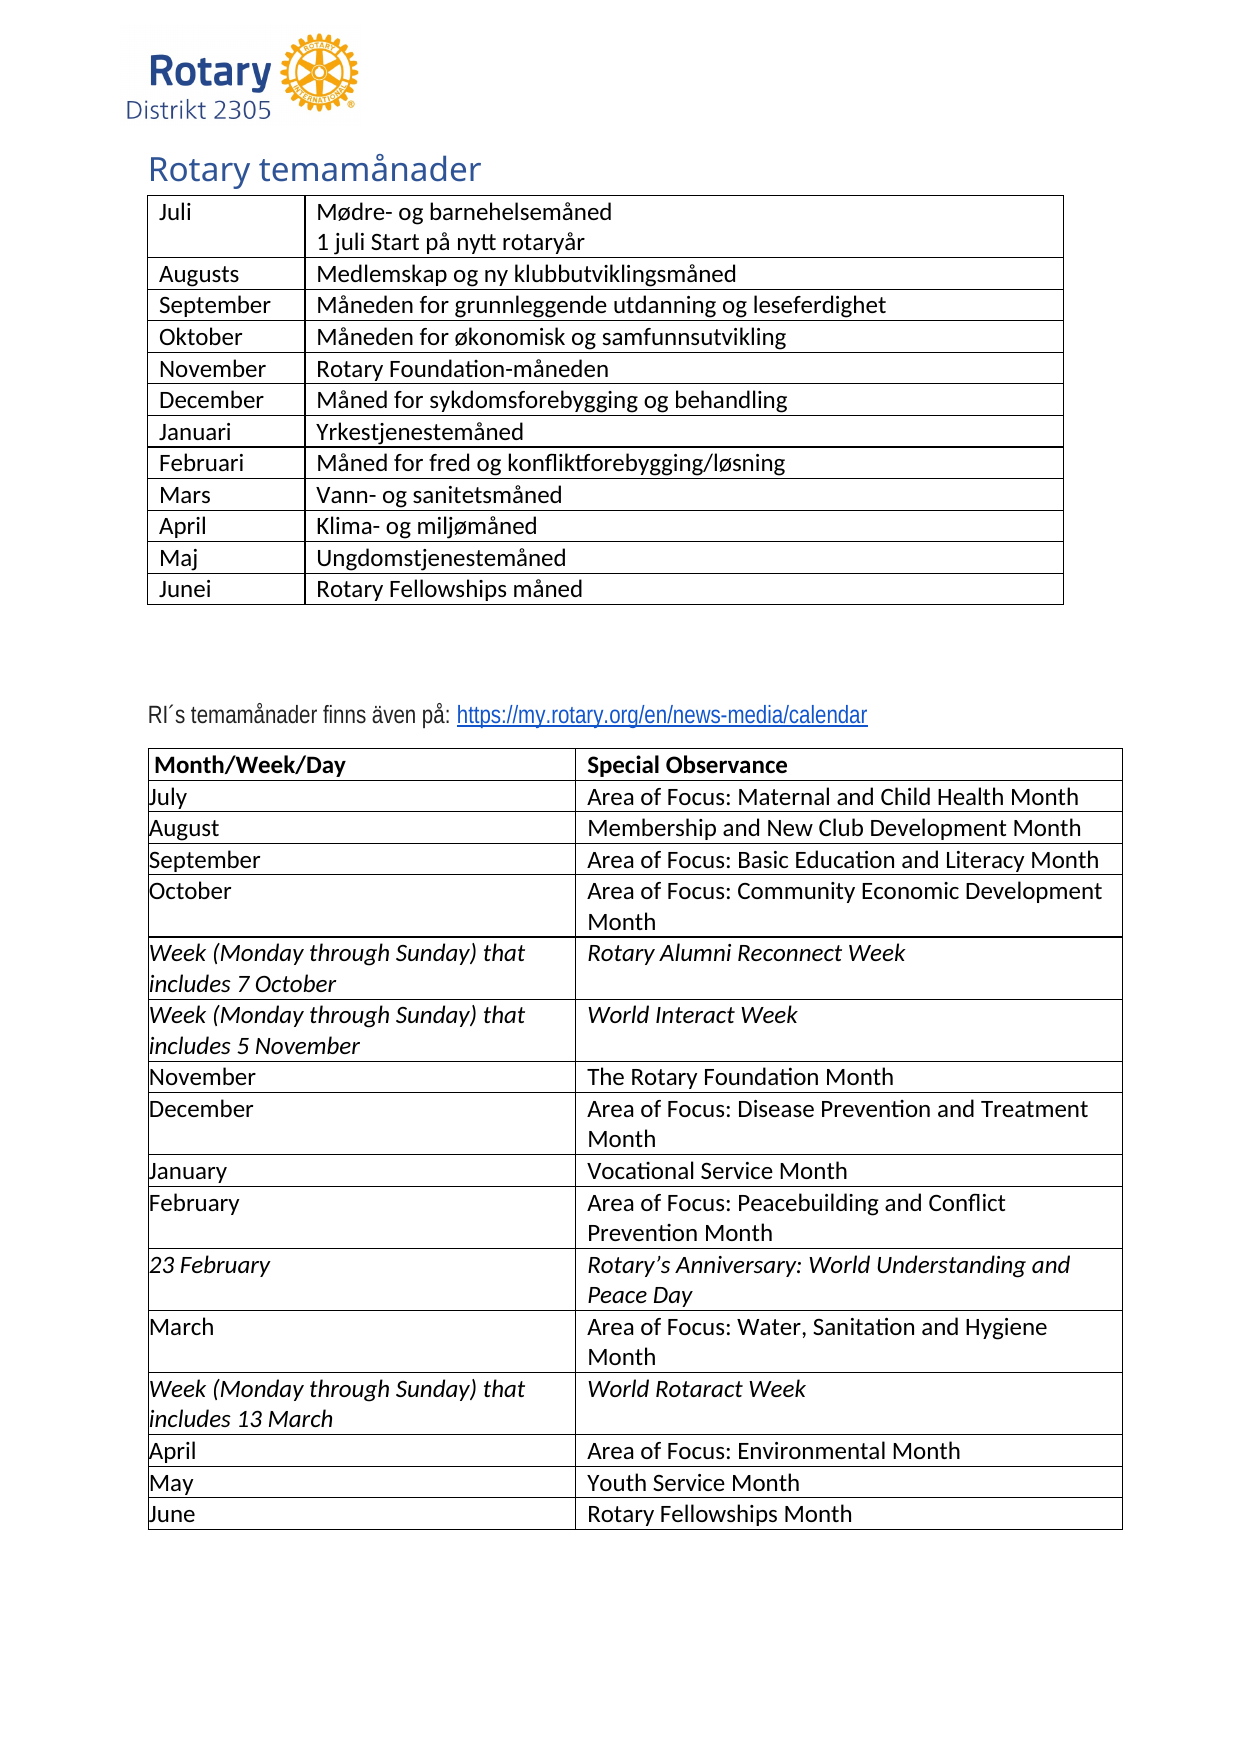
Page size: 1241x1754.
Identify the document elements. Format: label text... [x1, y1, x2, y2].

table_cell Vocational Service Month [576, 1155, 1122, 1186]
subtitle Rotary temamånader [148, 146, 1093, 191]
table_cell Area of Focus: Environmental Month [576, 1435, 1122, 1466]
table_cell November [148, 353, 304, 383]
table_cell Area of Focus: Basic Education and Literacy Month [576, 844, 1122, 874]
table_cell Rotary Foundation-måneden [306, 353, 1063, 383]
table_cell Area of Focus: Maternal and Child Health Month [576, 781, 1122, 811]
table_cell Rotary Fellowships Month [576, 1498, 1122, 1529]
table_cell Oktober [148, 321, 304, 352]
table_cell World Rotaract Week [576, 1373, 1122, 1434]
table_cell Area of Focus: Disease Prevention and Treatment Month [576, 1093, 1122, 1154]
table_cell February [149, 1187, 575, 1248]
table_cell Week (Monday through Sunday) that includes 7 October [149, 938, 575, 998]
table_cell 23 February [149, 1249, 575, 1310]
table_cell April [149, 1435, 575, 1466]
table_cell Week (Monday through Sunday) that includes 13 March [149, 1373, 575, 1434]
table_cell Januari [148, 416, 304, 446]
table_header Mødre- og barnehelsemåned 1 juli Start på nytt rotaryår [306, 196, 1063, 257]
table_cell Måneden for økonomisk og samfunnsutvikling [306, 321, 1063, 352]
table_cell Youth Service Month [576, 1467, 1122, 1497]
table_cell The Rotary Foundation Month [576, 1062, 1122, 1092]
table_cell Medlemskap og ny klubbutviklingsmåned [306, 258, 1063, 288]
table_cell Maj [148, 542, 304, 573]
table_cell Rotary’s Anniversary: World Understanding and Peace Day [576, 1249, 1122, 1310]
table_cell January [149, 1155, 575, 1186]
table_cell Area of Focus: Water, Sanitation and Hygiene Month [576, 1311, 1122, 1372]
table_cell Area of Focus: Peacebuilding and Conflict Prevention Month [576, 1187, 1122, 1248]
table_cell Vann- og sanitetsmåned [306, 479, 1063, 509]
table_cell Ungdomstjenestemåned [306, 542, 1063, 573]
table_cell Mars [148, 479, 304, 509]
table_cell Klima- og miljømåned [306, 511, 1063, 541]
table_cell Måneden for grunnleggende utdanning og leseferdighet [306, 290, 1063, 320]
table_cell December [148, 384, 304, 415]
table_cell September [148, 290, 304, 320]
table_cell October [149, 875, 575, 936]
table_cell Junei [148, 574, 304, 604]
table_cell Rotary Alumni Reconnect Week [576, 938, 1122, 998]
table_cell Februari [148, 448, 304, 478]
table_cell July [149, 781, 575, 811]
table_cell Rotary Fellowships måned [306, 574, 1063, 604]
table_cell May [149, 1467, 575, 1497]
table_cell August [149, 812, 575, 843]
table_cell World Interact Week [576, 1000, 1122, 1061]
table_cell Yrkestjenestemåned [306, 416, 1063, 446]
table_cell September [149, 844, 575, 874]
table_cell Week (Monday through Sunday) that includes 5 November [149, 1000, 575, 1061]
picture [120, 25, 365, 129]
table_header Month/Week/Day [149, 749, 575, 779]
table_cell Membership and New Club Development Month [576, 812, 1122, 843]
table_cell Måned for sykdomsforebygging og behandling [306, 384, 1063, 415]
table_header Special Observance [576, 749, 1122, 779]
table_header Juli [148, 196, 304, 257]
table_cell April [148, 511, 304, 541]
table_cell Area of Focus: Community Economic Development Month [576, 875, 1122, 936]
table_cell June [149, 1498, 575, 1529]
table_cell December [149, 1093, 575, 1154]
table_cell Måned for fred og konfliktforebygging/løsning [306, 448, 1063, 478]
table_cell March [149, 1311, 575, 1372]
table_cell November [149, 1062, 575, 1092]
table_cell Augusts [148, 258, 304, 288]
text RI´s temamånader finns även på: https://my.rotary.org/en/news-media/calendar [148, 700, 1093, 729]
